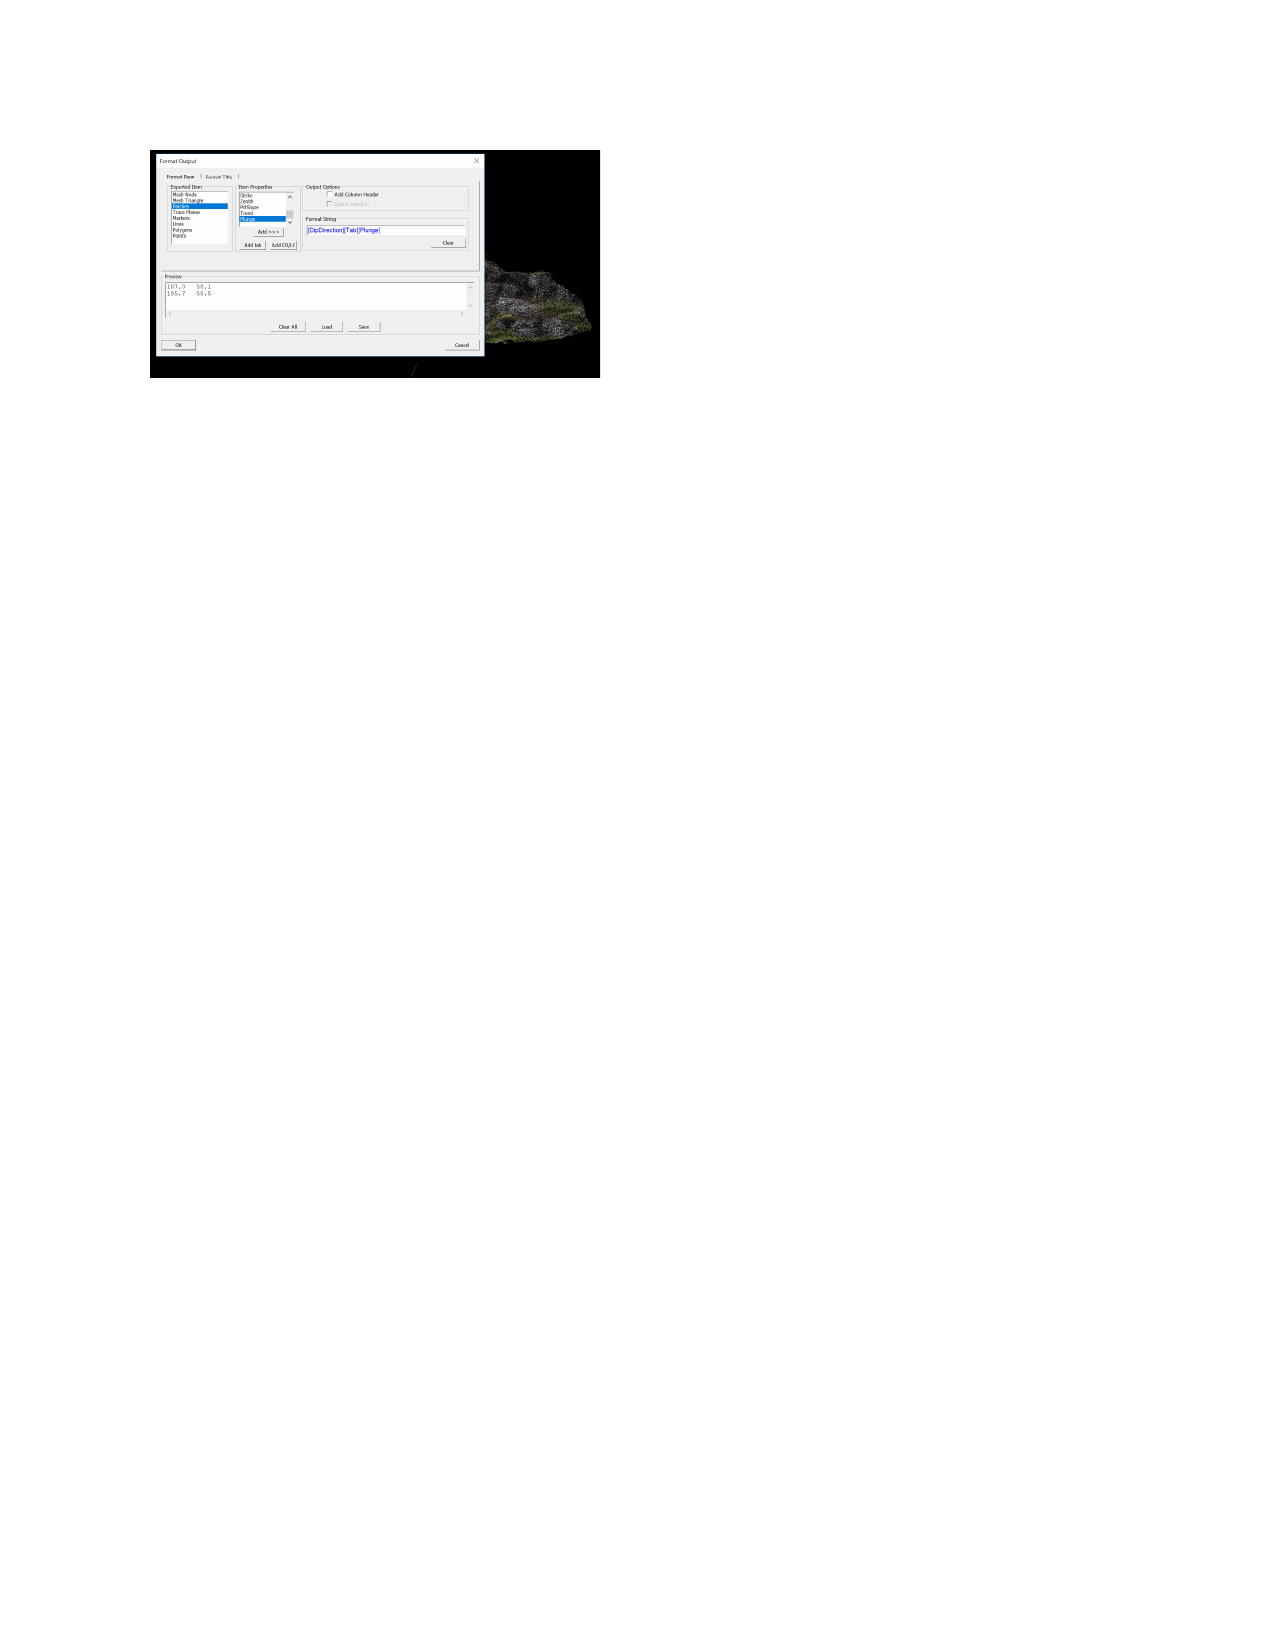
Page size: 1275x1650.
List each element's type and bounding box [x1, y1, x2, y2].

picture [150, 150, 600, 378]
